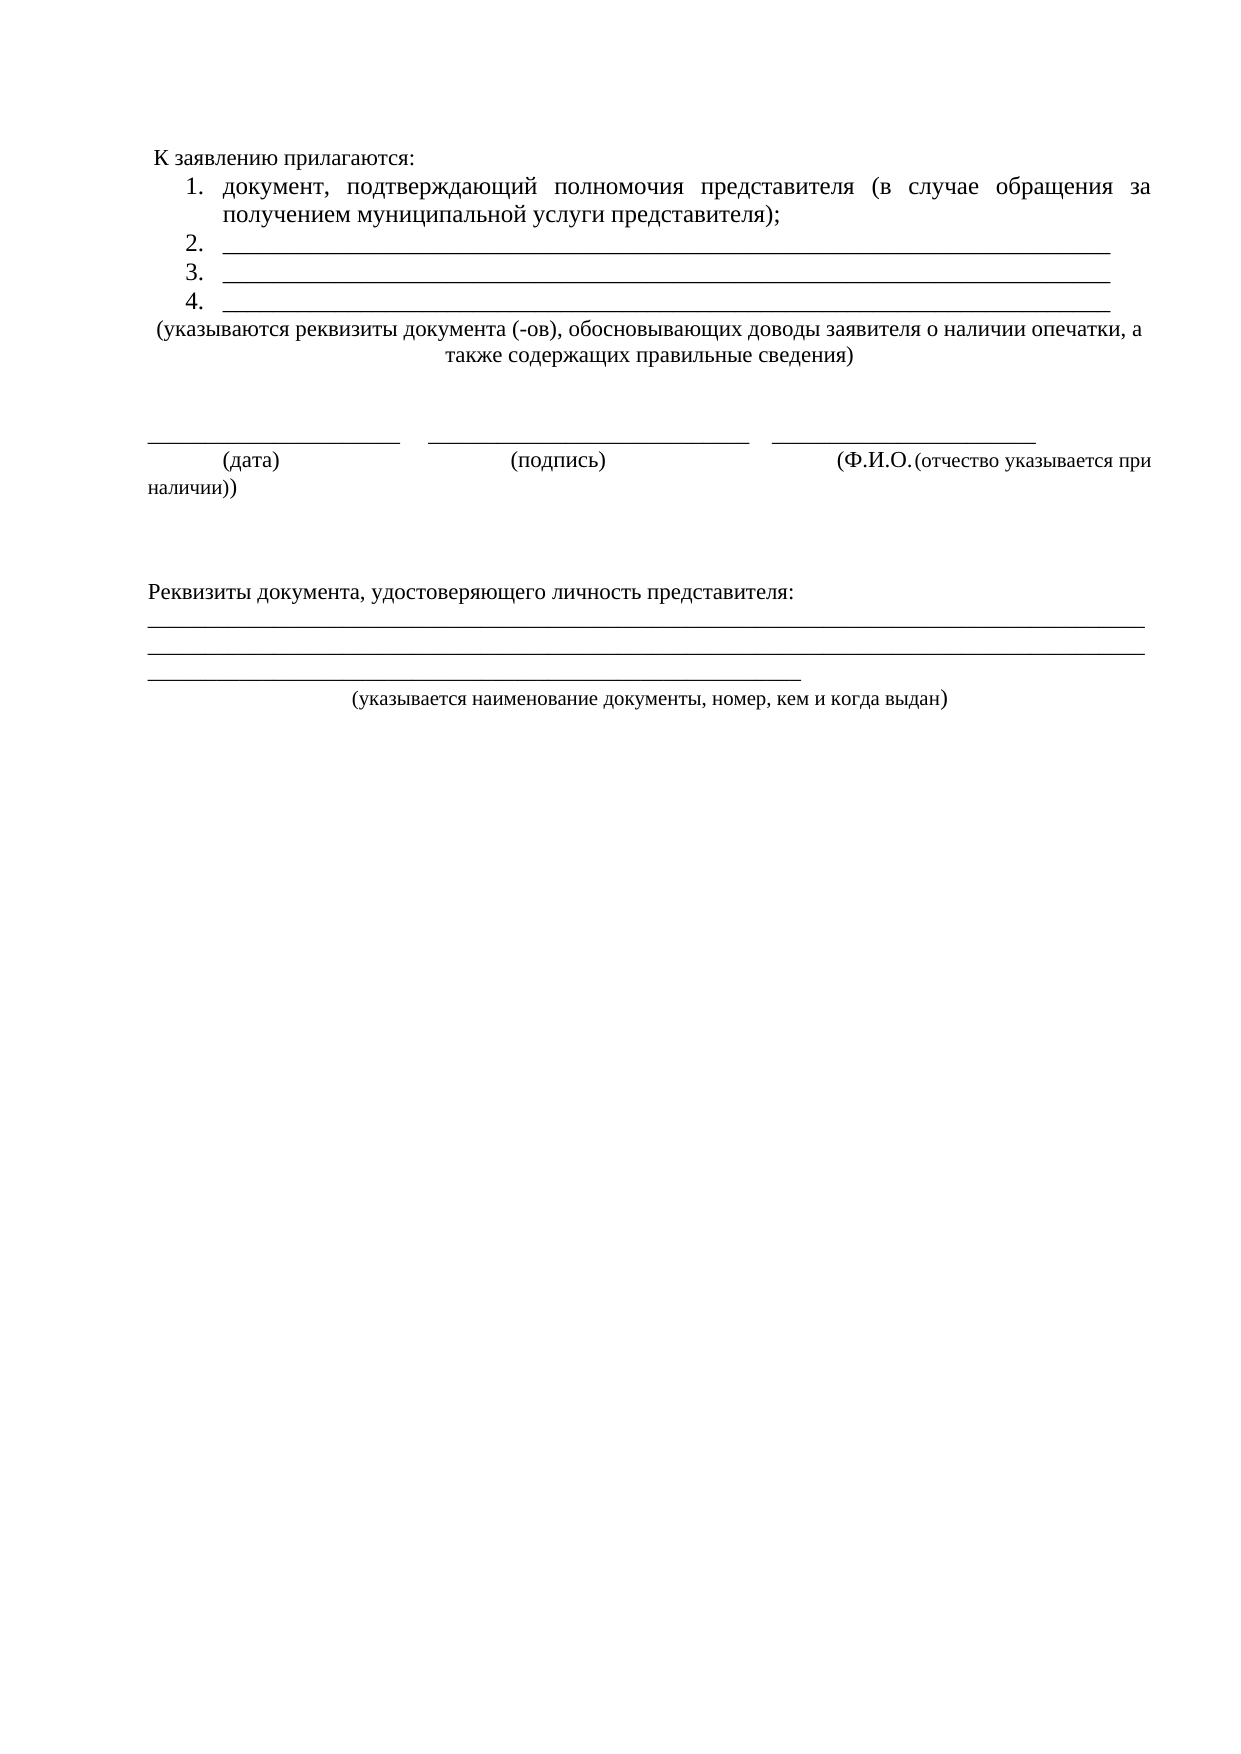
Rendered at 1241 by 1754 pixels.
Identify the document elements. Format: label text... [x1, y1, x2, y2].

text _______________________________________________________________________________________________________________________________________________________________________________________________________________________________________ [148, 604, 1152, 683]
text ______________________ ____________________________ _______________________ [148, 420, 1152, 446]
list _______________________________________________________________________ [185, 286, 1152, 314]
list _______________________________________________________________________ [185, 228, 1152, 257]
text К заявлению прилагаются: [148, 144, 1152, 171]
text (указывается наименование документы, номер, кем и когда выдан) [148, 683, 1152, 710]
text (дата) (подпись) (Ф.И.О.(отчество указывается при наличии)) [148, 446, 1152, 499]
list документ, подтверждающий полномочия представителя (в случае обращения за получением муниципальной услуги представителя); [185, 171, 1152, 228]
text Реквизиты документа, удостоверяющего личность представителя: [148, 578, 1152, 604]
list _______________________________________________________________________ [185, 257, 1152, 286]
text (указываются реквизиты документа (-ов), обосновывающих доводы заявителя о наличии опечатки, а также содержащих правильные сведения) [148, 314, 1152, 367]
